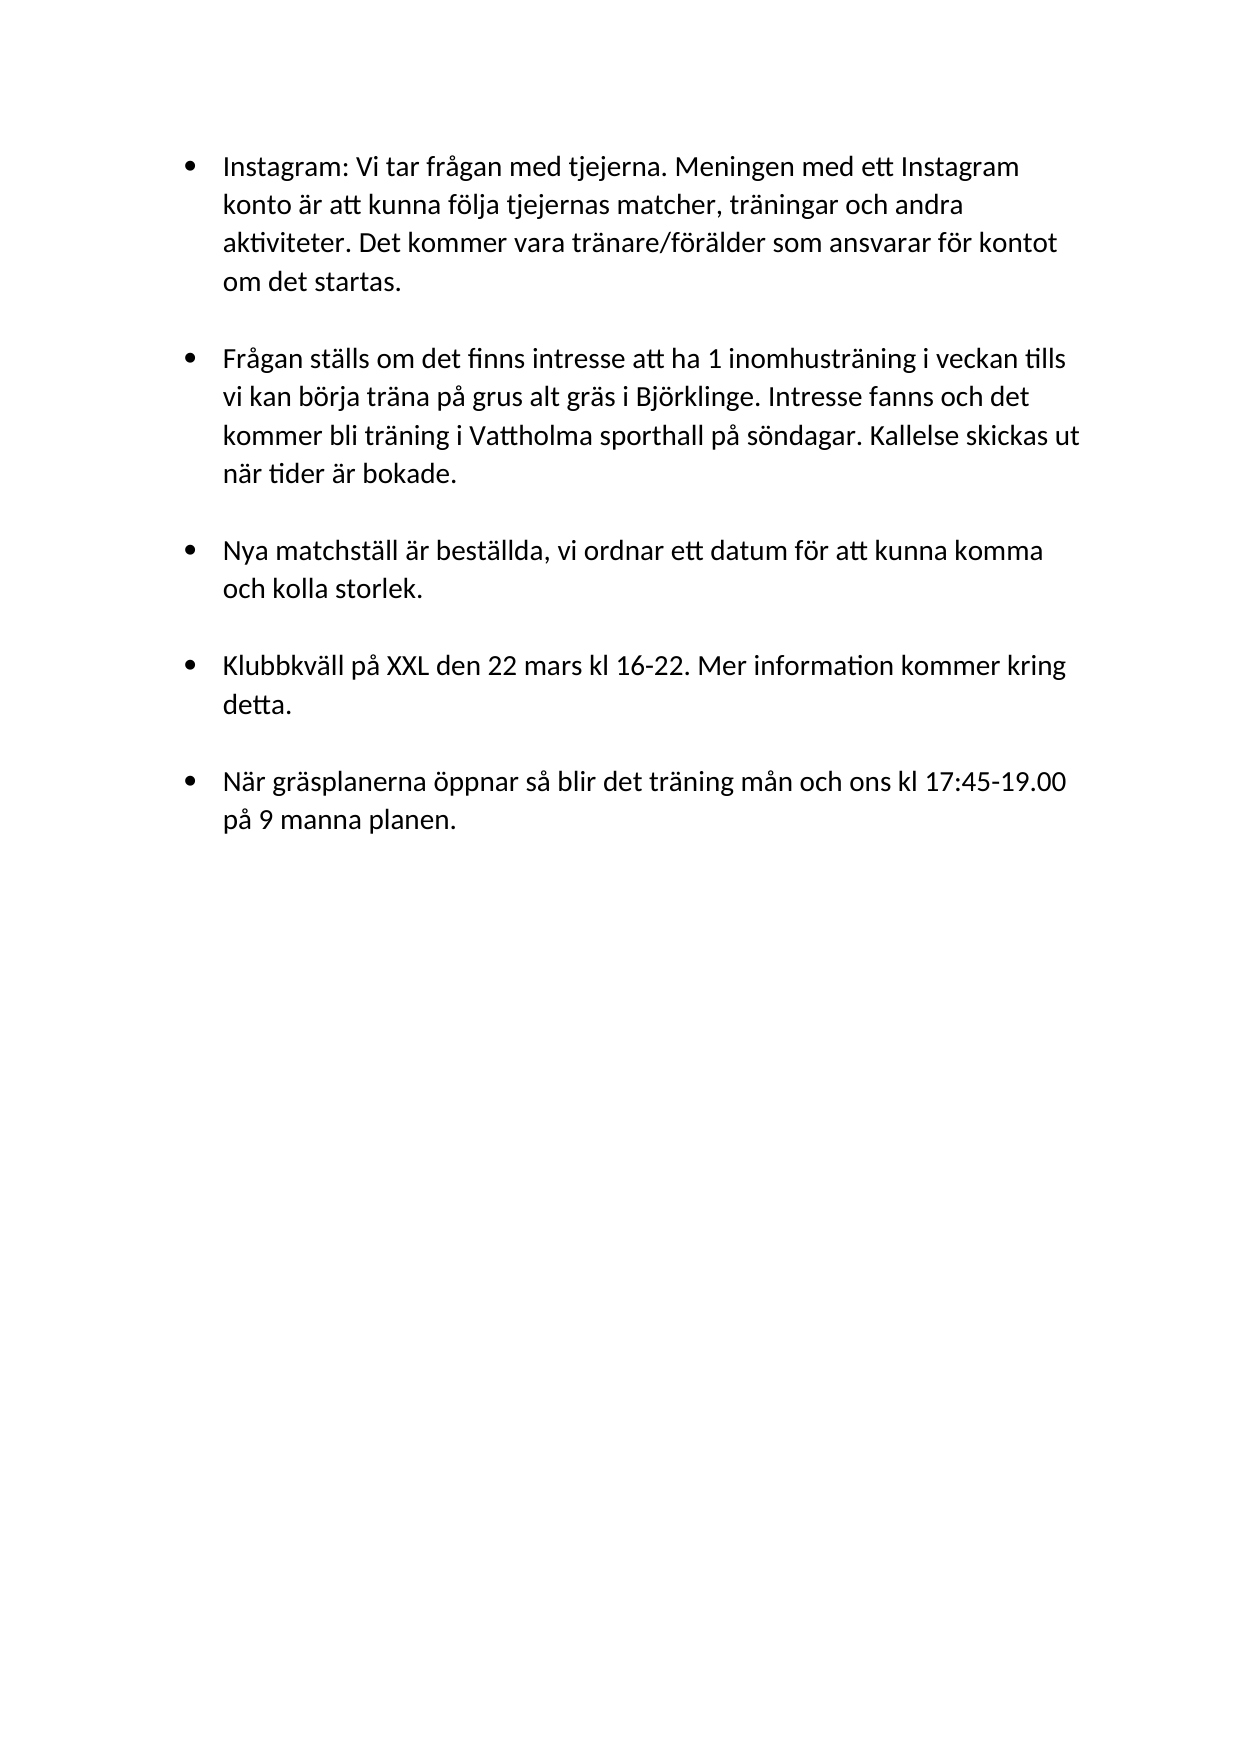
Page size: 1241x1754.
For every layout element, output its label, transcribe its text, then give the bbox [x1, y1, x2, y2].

list Instagram: Vi tar frågan med tjejerna. Meningen med ett Instagram konto är att kunna följa tjejernas matcher, träningar och andra aktiviteter. Det kommer vara tränare/förälder som ansvarar för kontot om det startas. [185, 148, 1093, 298]
list Frågan ställs om det finns intresse att ha 1 inomhusträning i veckan tills vi kan börja träna på grus alt gräs i Björklinge. Intresse fanns och det kommer bli träning i Vattholma sporthall på söndagar. Kallelse skickas ut när tider är bokade. [185, 340, 1093, 491]
list Klubbkväll på XXL den 22 mars kl 16-22. Mer information kommer kring detta. [185, 647, 1093, 721]
list När gräsplanerna öppnar så blir det träning mån och ons kl 17:45-19.00 på 9 manna planen. [185, 763, 1093, 837]
list Nya matchställ är beställda, vi ordnar ett datum för att kunna komma och kolla storlek. [185, 532, 1093, 606]
